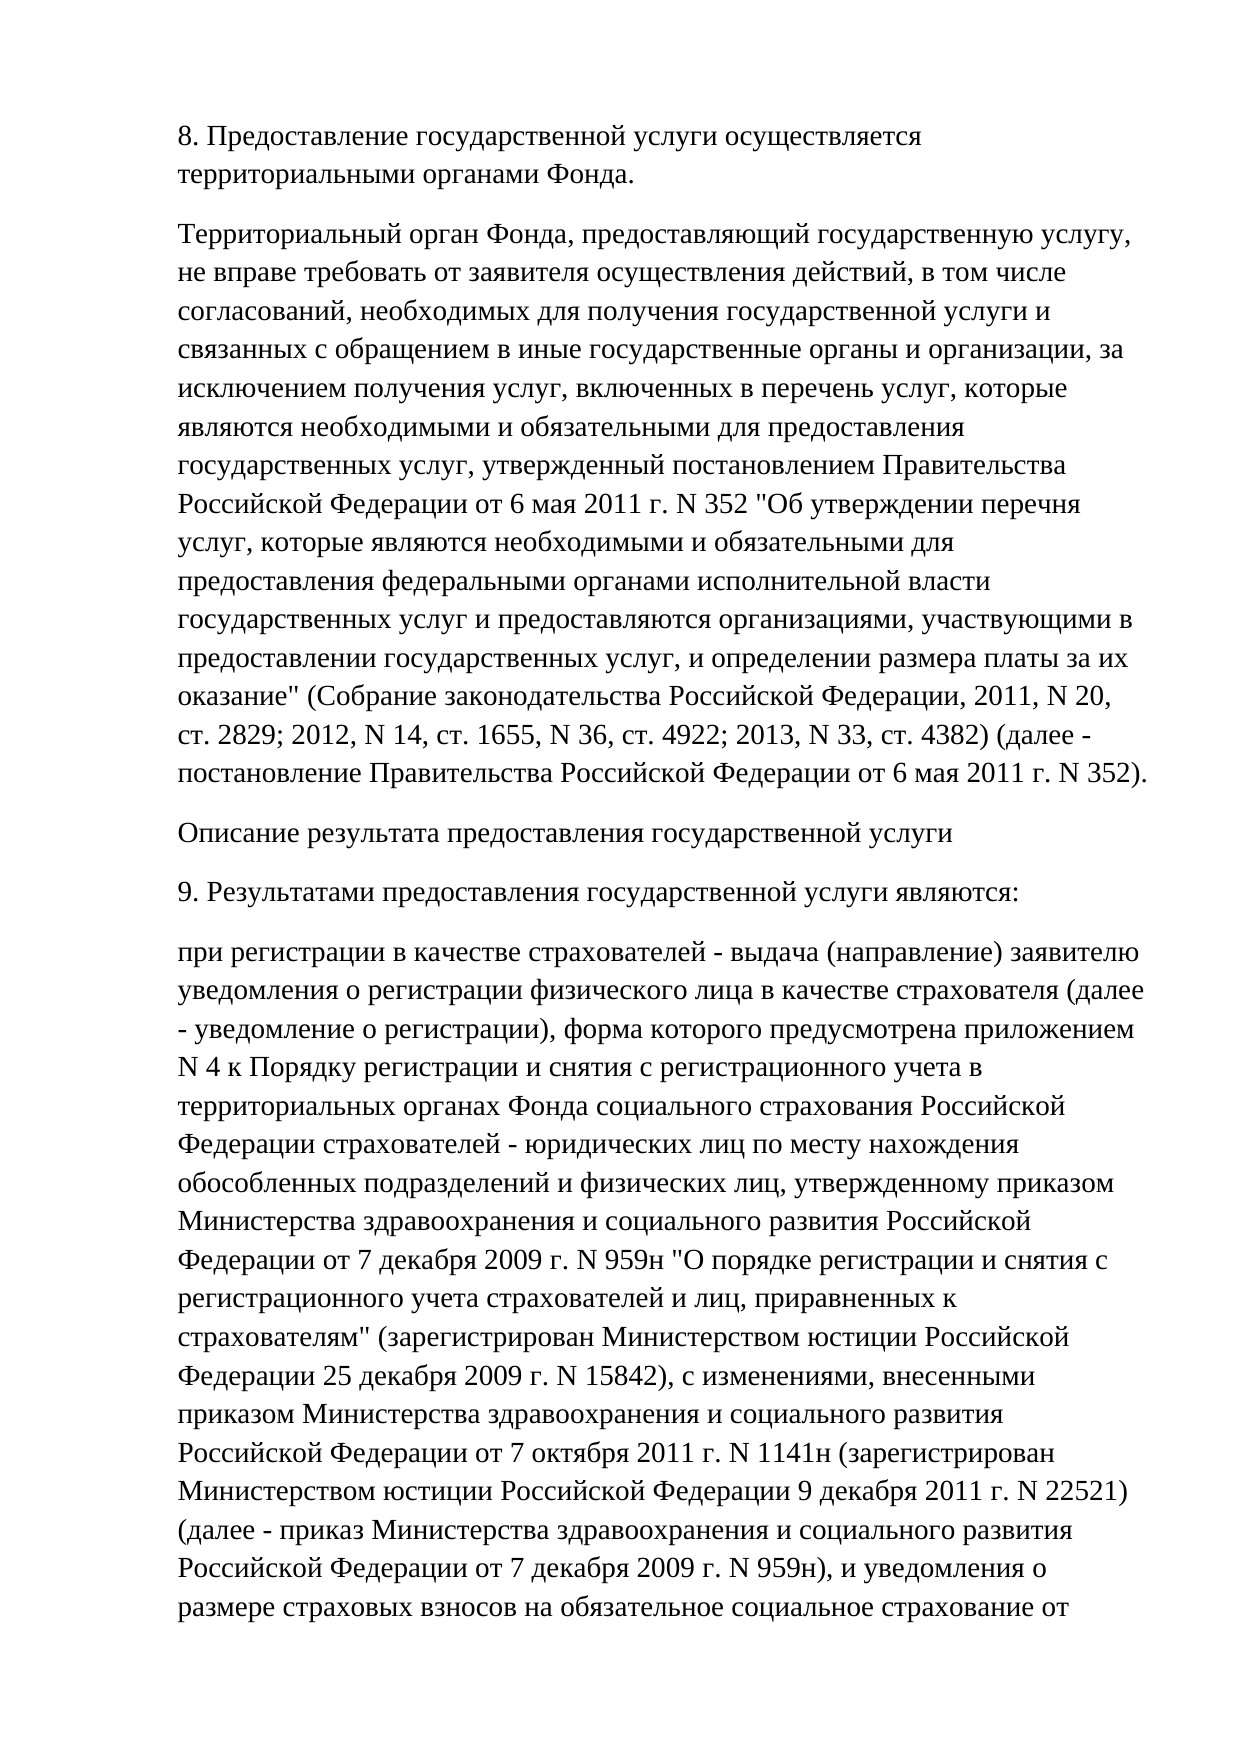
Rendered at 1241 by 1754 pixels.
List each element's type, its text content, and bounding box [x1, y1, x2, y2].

text 8. Предоставление государственной услуги осуществляется территориальными органами Фонда. [177, 118, 1152, 190]
text 9. Результатами предоставления государственной услуги являются: [177, 874, 1152, 908]
text Описание результата предоставления государственной услуги [177, 815, 1152, 848]
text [177, 934, 1152, 1622]
text Территориальный орган Фонда, предоставляющий государственную услугу, не вправе требовать от заявителя осуществления действий, в том числе согласований, необходимых для получения государственной услуги и связанных с обращением в иные государственные органы и организации, за исключением получения услуг, включенных в перечень услуг, которые являются необходимыми и обязательными для предоставления государственных услуг, утвержденный постановлением Правительства Российской Федерации от 6 мая 2011 г. N 352 "Об утверждении перечня услуг, которые являются необходимыми и обязательными для предоставления федеральными органами исполнительной власти государственных услуг и предоставляются организациями, участвующими в предоставлении государственных услуг, и определении размера платы за их оказание" (Собрание законодательства Российской Федерации, 2011, N 20, ст. 2829; 2012, N 14, ст. 1655, N 36, ст. 4922; 2013, N 33, ст. 4382) (далее - постановление Правительства Российской Федерации от 6 мая 2011 г. N 352). [177, 216, 1152, 789]
